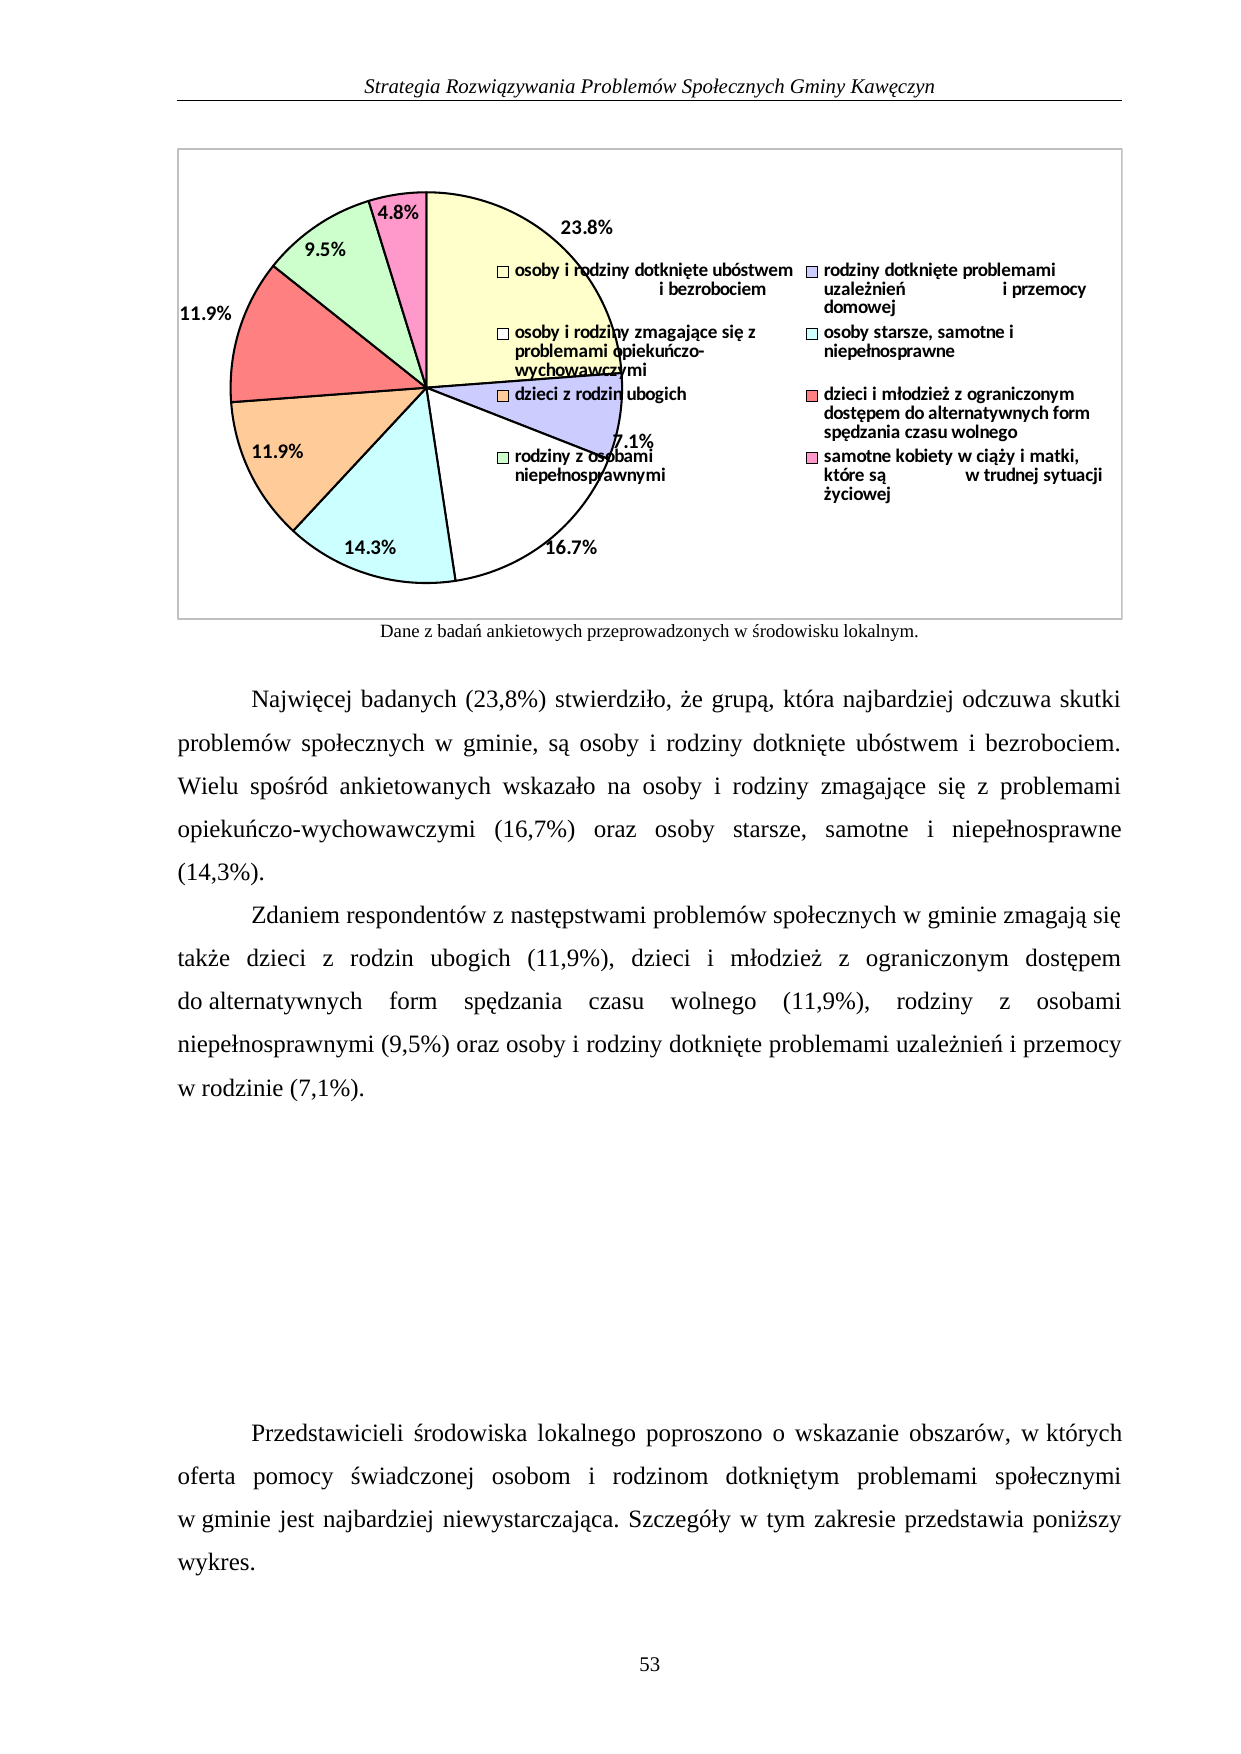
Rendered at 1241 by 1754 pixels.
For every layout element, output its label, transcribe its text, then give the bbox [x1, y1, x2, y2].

text Dane z badań ankietowych przeprowadzonych w środowisku lokalnym. [179, 150, 1121, 618]
text Przedstawicieli środowiska lokalnego poproszono o wskazanie obszarów, w których oferta pomocy świadczonej osobom i rodzinom dotkniętym problemami społecznymi w gminie jest najbardziej niewystarczająca. Szczegóły w tym zakresie przedstawia poniższy wykres. [177, 1418, 1122, 1576]
text Najwięcej badanych (23,8%) stwierdziło, że grupą, która najbardziej odczuwa skutki problemów społecznych w gminie, są osoby i rodziny dotknięte ubóstwem i bezrobociem. Wielu spośród ankietowanych wskazało na osoby i rodziny zmagające się z problemami opiekuńczo-wychowawczymi (16,7%) oraz osoby starsze, samotne i niepełnosprawne (14,3%). [177, 684, 1122, 886]
text Zdaniem respondentów z następstwami problemów społecznych w gminie zmagają się także dzieci z rodzin ubogich (11,9%), dzieci i młodzież z ograniczonym dostępem do alternatywnych form spędzania czasu wolnego (11,9%), rodziny z osobami niepełnosprawnymi (9,5%) oraz osoby i rodziny dotknięte problemami uzależnień i przemocy w rodzinie (7,1%). [177, 900, 1122, 1101]
text Dane z badań ankietowych przeprowadzonych w środowisku lokalnym. [177, 620, 1122, 641]
